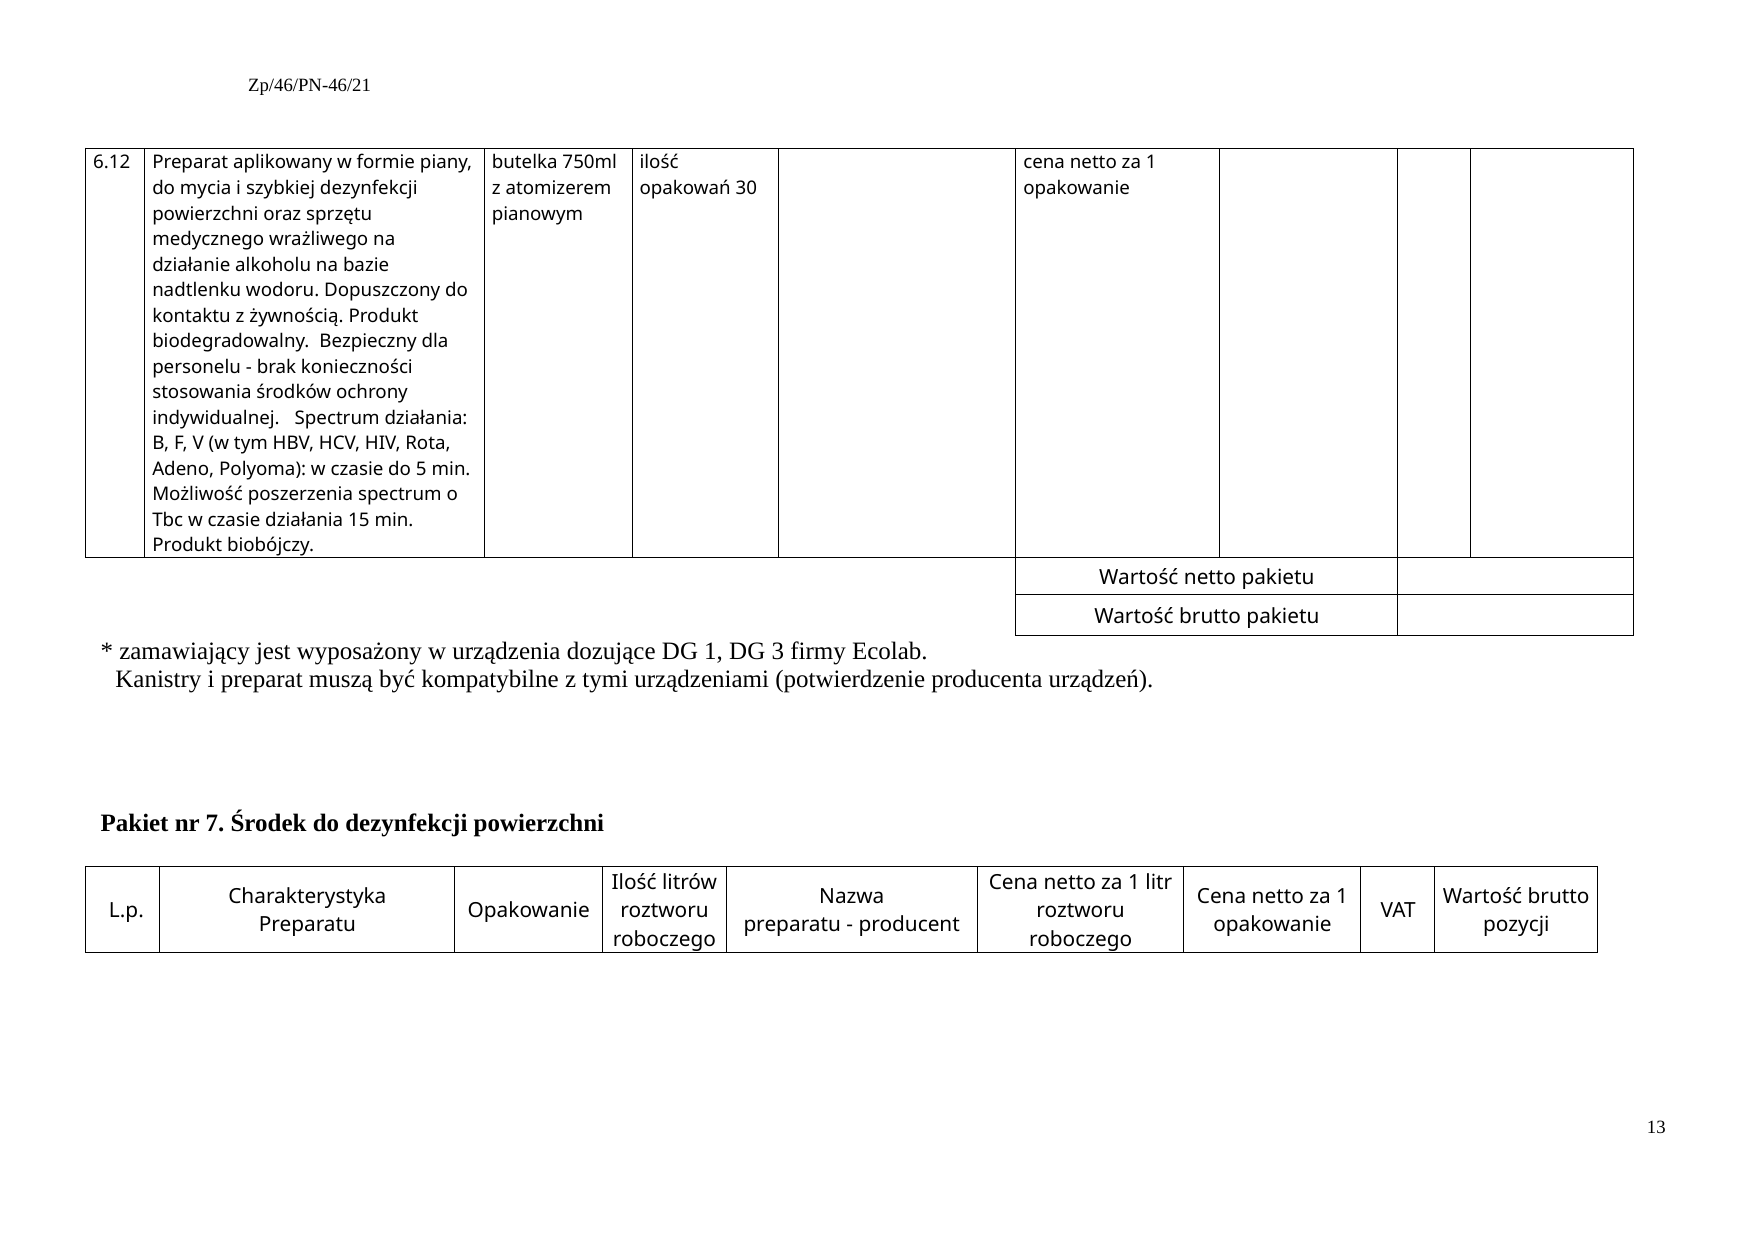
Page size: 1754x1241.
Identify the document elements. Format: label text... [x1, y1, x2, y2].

table_cell [1471, 149, 1633, 557]
table_cell [1398, 558, 1633, 594]
table_header VAT [1361, 867, 1434, 952]
table_cell 6.12 [86, 149, 144, 557]
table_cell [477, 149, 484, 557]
table_header Cena netto za 1 litr roztworu roboczego [978, 867, 1183, 952]
text Pakiet nr 7. Środek do dezynfekcji powierzchni [100, 808, 1665, 837]
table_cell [1016, 149, 1219, 557]
table_header Nazwa preparatu - producent [727, 867, 977, 952]
table_cell [1398, 595, 1633, 635]
table_header L.p. [86, 867, 159, 952]
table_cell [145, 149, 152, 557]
table_cell ilość opakowań 30 [633, 149, 778, 557]
table_header Opakowanie [455, 867, 602, 952]
table_cell Wartość brutto pakietu [1016, 595, 1397, 635]
table_header Charakterystyka Preparatu [160, 867, 454, 952]
table_header Wartość brutto pozycji [1435, 867, 1597, 952]
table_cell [485, 149, 632, 557]
table_header Ilość litrów roztworu roboczego [603, 867, 726, 952]
table_cell [1398, 149, 1470, 557]
table_cell [779, 149, 1015, 557]
text * zamawiający jest wyposażony w urządzenia dozujące DG 1, DG 3 firmy Ecolab. [12, 636, 1665, 664]
table_header Cena netto za 1 opakowanie [1184, 867, 1360, 952]
table_cell Wartość netto pakietu [1016, 558, 1397, 594]
text Kanistry i preparat muszą być kompatybilne z tymi urządzeniami (potwierdzenie producenta urządzeń). [27, 664, 1665, 693]
table_cell [1220, 149, 1397, 557]
